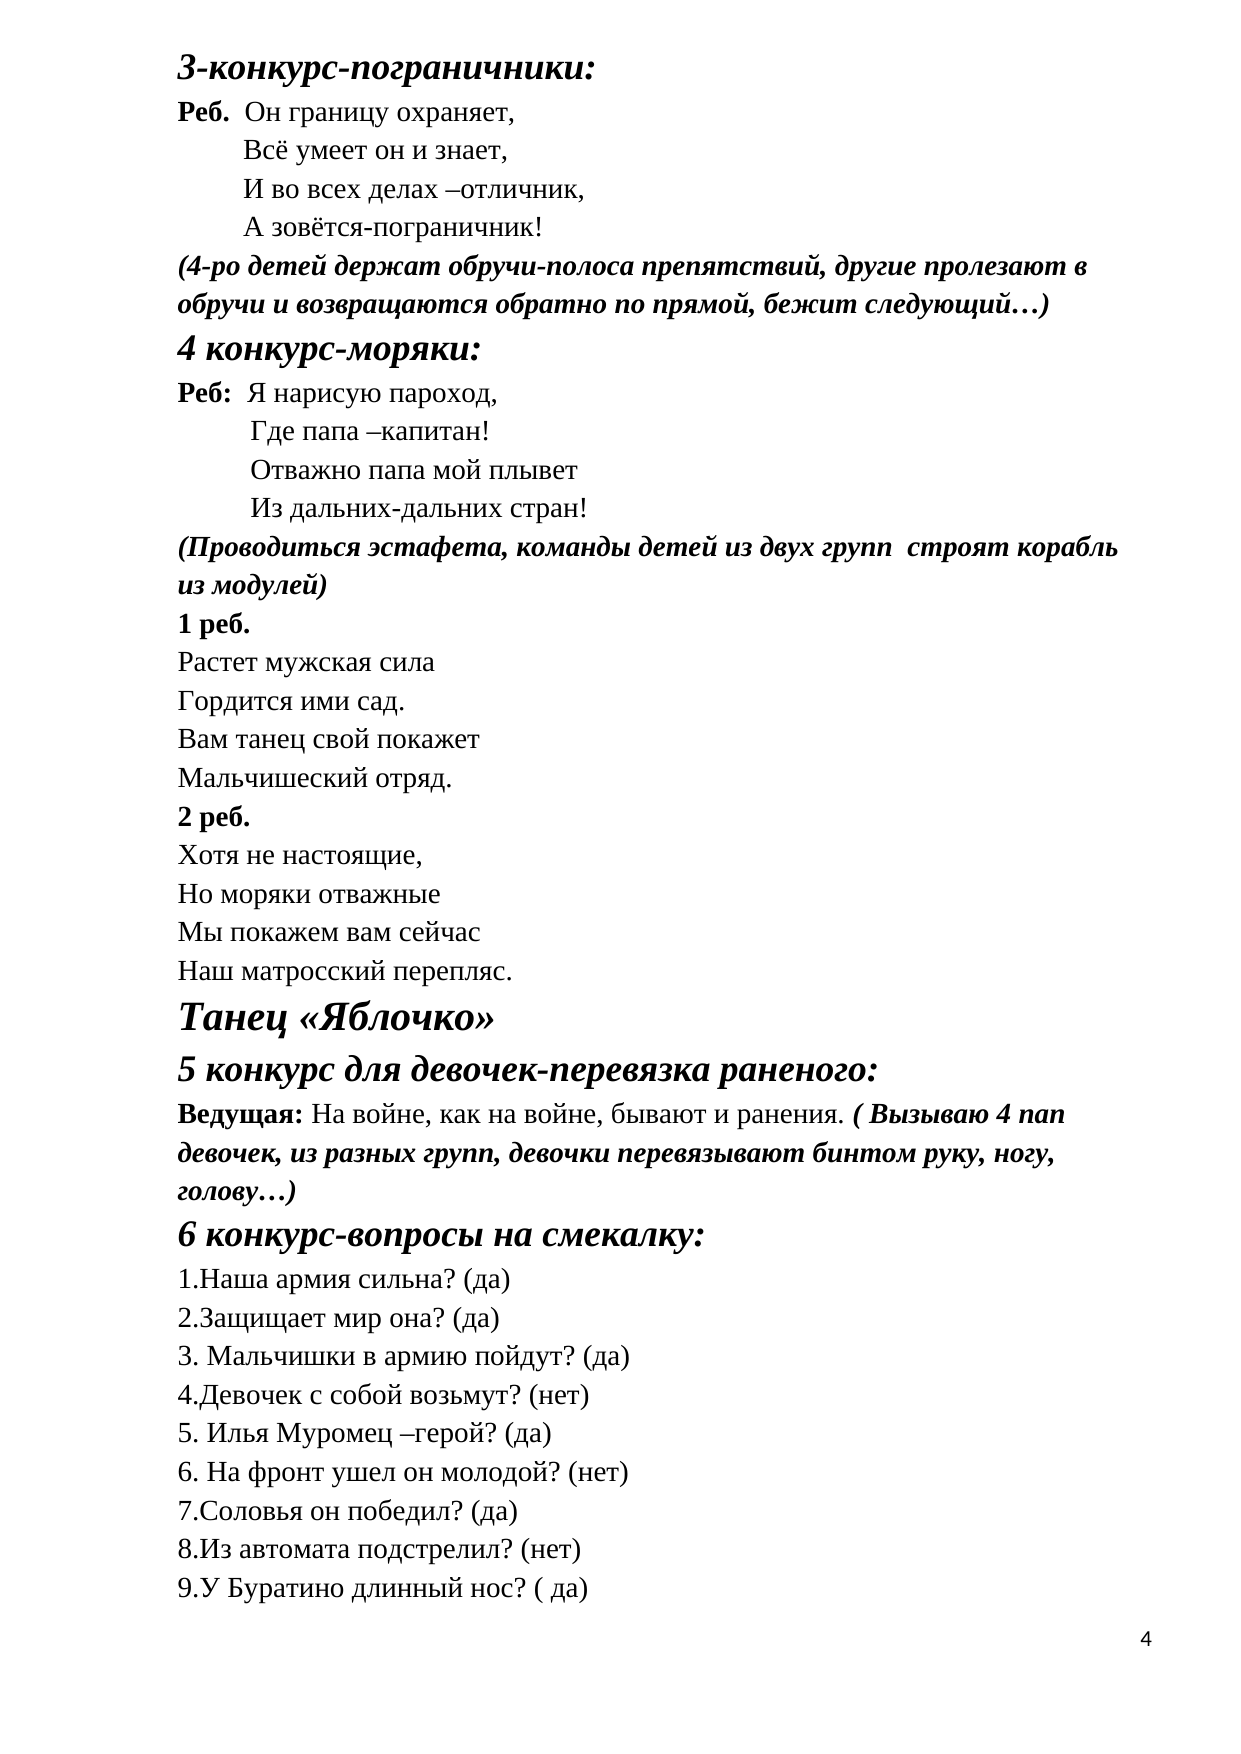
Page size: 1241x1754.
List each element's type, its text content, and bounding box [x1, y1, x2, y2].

text 3. Мальчишки в армию пойдут? (да) [177, 1338, 1152, 1372]
text Реб. Он границу охраняет, [177, 94, 1152, 127]
text 6 конкурс-вопросы на смекалку: [177, 1212, 1152, 1255]
text 2.Защищает мир она? (да) [177, 1300, 1152, 1333]
text Где папа –капитан! [177, 413, 1152, 447]
text Всё умеет он и знает, [177, 132, 1152, 166]
text А зовётся-пограничник! [177, 209, 1152, 243]
text Но моряки отважные [177, 876, 1152, 909]
text Из дальних-дальних стран! [177, 490, 1152, 524]
text 6. На фронт ушел он молодой? (нет) [177, 1454, 1152, 1488]
text Хотя не настоящие, [177, 837, 1152, 871]
text Гордится ими сад. [177, 683, 1152, 717]
text Ведущая: На войне, как на войне, бывают и ранения. ( Вызываю 4 пап девочек, из разных групп, девочки перевязывают бинтом руку, ногу, голову…) [177, 1096, 1152, 1207]
text 4 конкурс-моряки: [177, 325, 1152, 368]
text 1.Наша армия сильна? (да) [177, 1261, 1152, 1295]
text 8.Из автомата подстрелил? (нет) [177, 1531, 1152, 1565]
text Вам танец свой покажет [177, 722, 1152, 755]
text 3-конкурс-пограничники: [177, 44, 1152, 87]
text Наш матросский перепляс. [177, 953, 1152, 986]
text 7.Соловья он победил? (да) [177, 1493, 1152, 1526]
text Отважно папа мой плывет [177, 452, 1152, 485]
text 9.У Буратино длинный нос? ( да) [177, 1570, 1152, 1603]
text 2 реб. [177, 799, 1152, 832]
text (4-ро детей держат обручи-полоса препятствий, другие пролезают в обручи и возвращаются обратно по прямой, бежит следующий…) [177, 248, 1152, 320]
text 5 конкурс для девочек-перевязка раненого: [177, 1047, 1152, 1090]
text (Проводиться эстафета, команды детей из двух групп строят корабль из модулей) [177, 529, 1152, 601]
text Растет мужская сила [177, 644, 1152, 678]
text 4.Девочек с собой возьмут? (нет) [177, 1377, 1152, 1411]
text Мы покажем вам сейчас [177, 914, 1152, 948]
text Танец «Яблочко» [177, 991, 1152, 1039]
text 1 реб. [177, 606, 1152, 639]
text Реб: Я нарисую пароход, [177, 375, 1152, 408]
text И во всех делах –отличник, [177, 171, 1152, 204]
text Мальчишеский отряд. [177, 760, 1152, 794]
text 5. Илья Муромец –герой? (да) [177, 1416, 1152, 1449]
